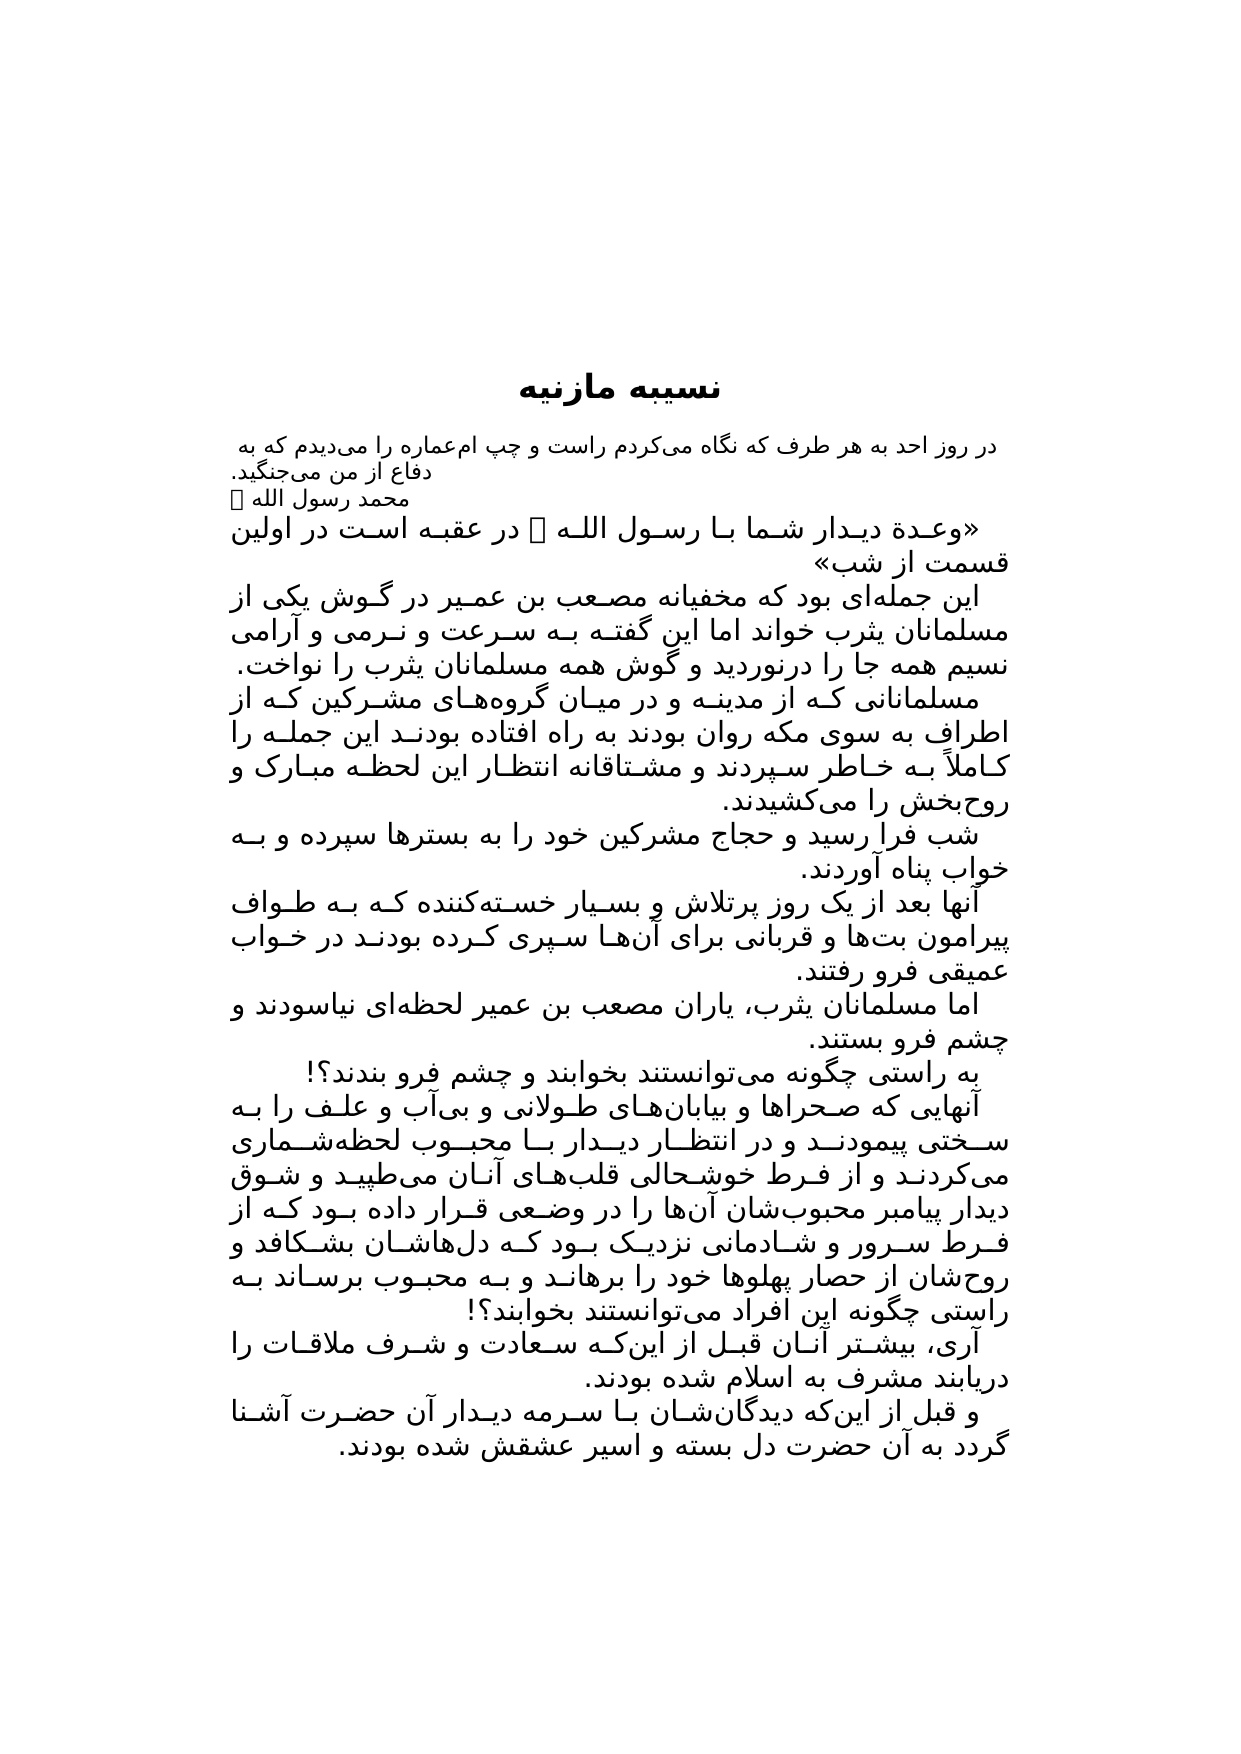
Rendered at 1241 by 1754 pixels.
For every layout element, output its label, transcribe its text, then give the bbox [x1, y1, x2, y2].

text این جمله‌ای بود که مخفیانه مصعب بن عمیر در گوش یکی از مسلمانان یثرب خواند اما این گفته به سرعت و نرمی و آرامی نسیم همه جا را درنوردید و گوش همه مسلمانان یثرب را نواخت. [230, 580, 1010, 682]
text در روز احد به هر طرف که نگاه می‌کردم راست و چپ ‌ام‌عماره را می‌دیدم که به دفاع از من می‌جنگید. [230, 432, 1010, 485]
text آنها بعد از یک روز پرتلاش و بسیار خسته‌کننده که به طواف پیرامون بت‌ها و قربانی برای آن‌ها سپری کرده بودند در خواب عمیقی فرو رفتند. [230, 885, 1010, 987]
text اما مسلمانان یثرب، یاران مصعب بن عمیر لحظه‌ای نیاسودند و چشم فرو بستند. [230, 987, 1010, 1055]
text و قبل از این‌که دیدگان‌شان با سرمه دیدار آن حضرت آشنا گردد به آن حضرت دل بسته و اسیر عشقش شده بودند. [230, 1395, 1010, 1463]
text آنهایی که صحراها و بیابان‌های طولانی و بی‌آب و علف را به سختی پیمودند و در انتظار دیدار با محبوب لحظه‌شماری می‌کردند و از فرط خوشحالی قلب‌های آنان می‌طپید و شوق دیدار پیامبر محبوب‌شان آن‌ها را در وضعی قرار داده بود که از فرط سرور و شادمانی نزدیک بود که دل‌هاشان بشکافد و روح‌شان از حصار پهلوها خود را برهاند و به محبوب برساند به راستی چگونه این افراد می‌توانستند بخوابند؟! [230, 1089, 1010, 1327]
text آری، بیشتر آنان قبل از این‌که سعادت و شرف ملاقات را دریابند مشرف به اسلام شده بودند. [230, 1327, 1010, 1395]
text مسلمانانی که از مدینه و در میان گروه‌های مشرکین که از اطراف به سوی مکه روان بودند به راه افتاده بودند این جمله را کاملاً به خاطر سپردند و مشتاقانه انتظار این لحظه مبارک و روح‌بخش را می‌کشیدند. [230, 682, 1010, 817]
text «وعدة دیدار شما با رسول الله در عقبه است در اولین قسمت از شب» [230, 512, 1010, 580]
text شب فرا رسید و حجاج مشرکین خود را به بسترها سپرده و به خواب پناه آوردند. [230, 817, 1010, 885]
text به راستی چگونه می‌توانستند بخوابند و چشم فرو بندند؟! [230, 1055, 1010, 1089]
text نسیبه مازنیه [230, 368, 1010, 407]
text محمد رسول الله [230, 485, 1010, 512]
